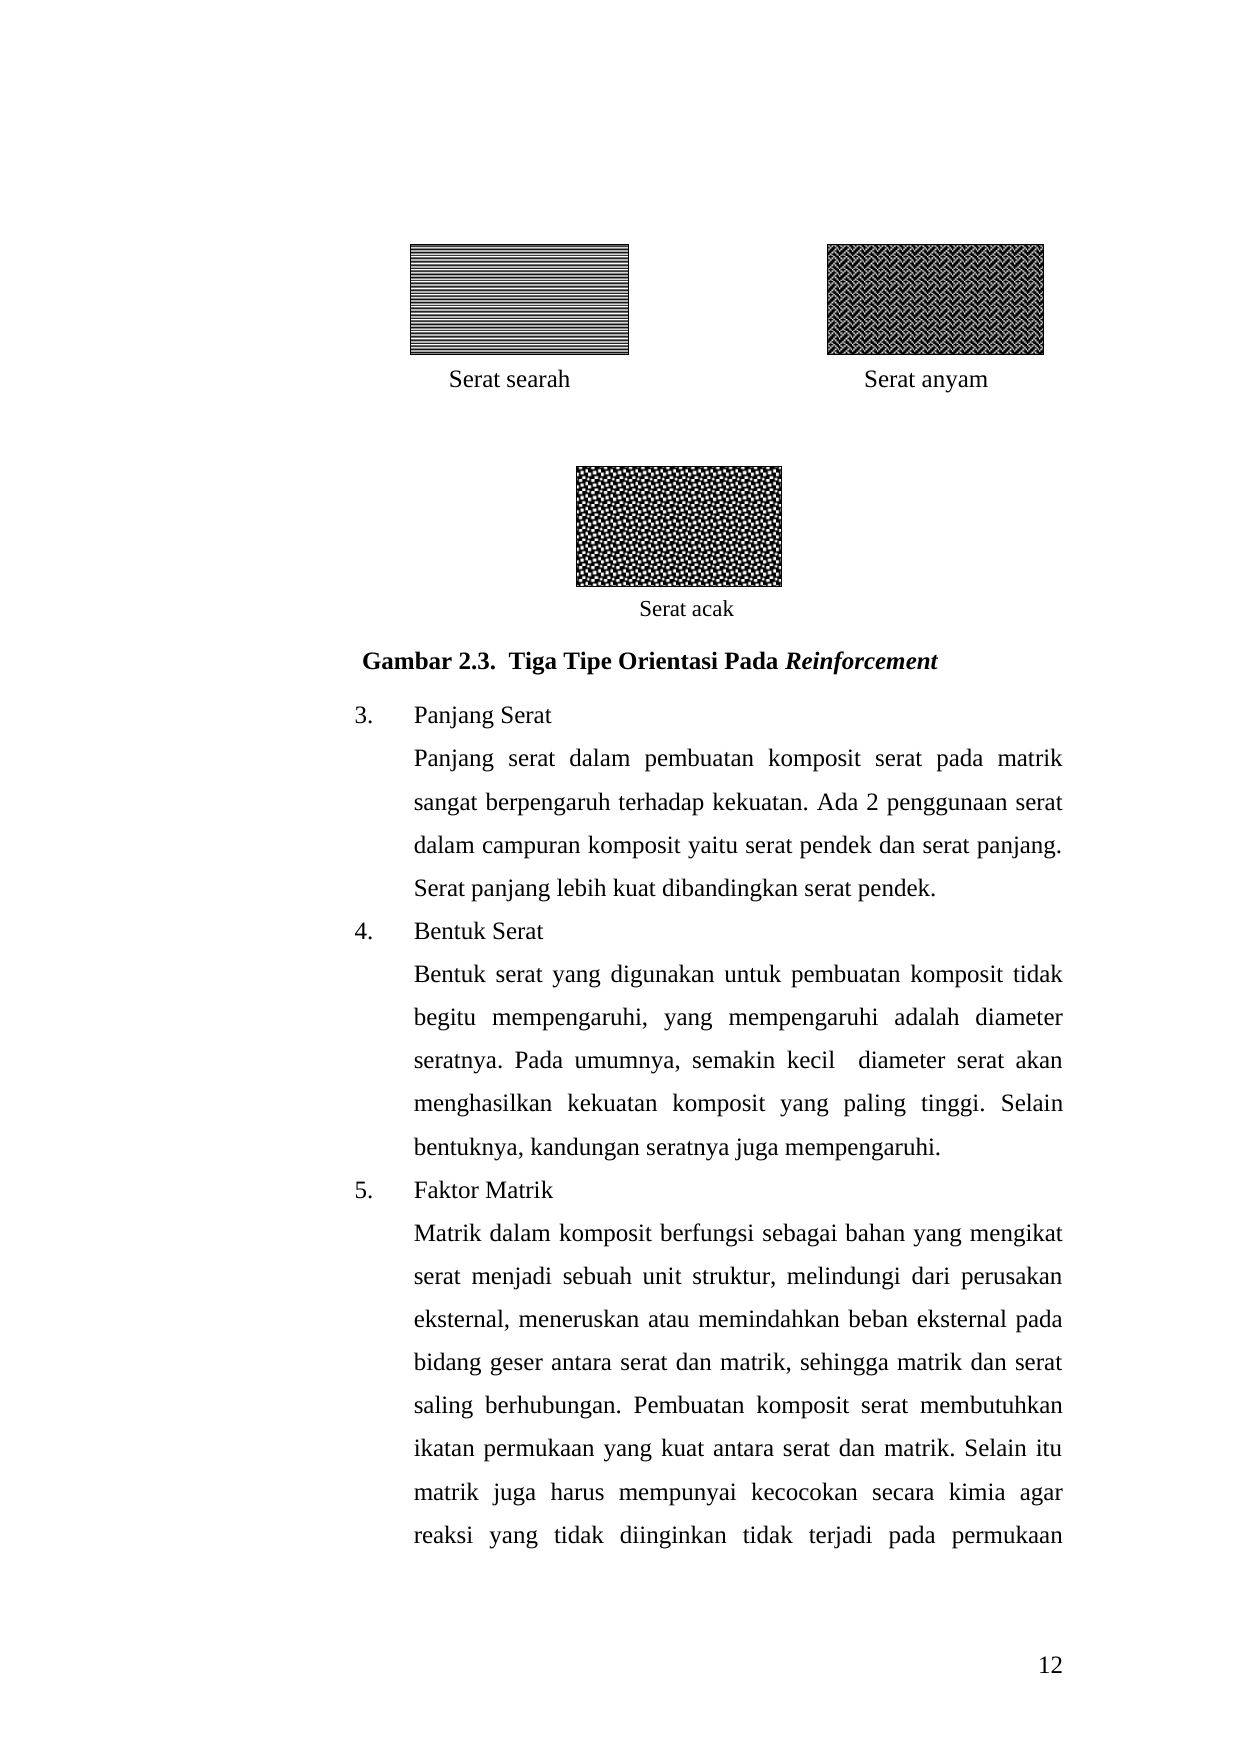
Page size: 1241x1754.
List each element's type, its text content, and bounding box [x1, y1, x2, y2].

list Panjang Serat [354, 700, 1063, 729]
picture [577, 467, 781, 586]
text Gambar 2.3. Tiga Tipe Orientasi Pada Reinforcement [236, 646, 1063, 675]
list Panjang serat dalam pembuatan komposit serat pada matrik sangat berpengaruh terhadap kekuatan. Ada 2 penggunaan serat dalam campuran komposit yaitu serat pendek dan serat panjang. Serat panjang lebih kuat dibandingkan serat pendek. [413, 743, 1063, 902]
picture [828, 245, 1043, 354]
list Bentuk serat yang digunakan untuk pembuatan komposit tidak begitu mempengaruhi, yang mempengaruhi adalah diameter seratnya. Pada umumnya, semakin kecil diameter serat akan menghasilkan kekuatan komposit yang paling tinggi. Selain bentuknya, kandungan seratnya juga mempengaruhi. [413, 959, 1063, 1160]
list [413, 1218, 1063, 1548]
list Serat searah Serat anyam [236, 364, 1063, 393]
text Serat acak [236, 595, 1063, 622]
list Faktor Matrik [354, 1175, 1063, 1203]
list Bentuk Serat [354, 916, 1063, 945]
picture [411, 245, 628, 354]
